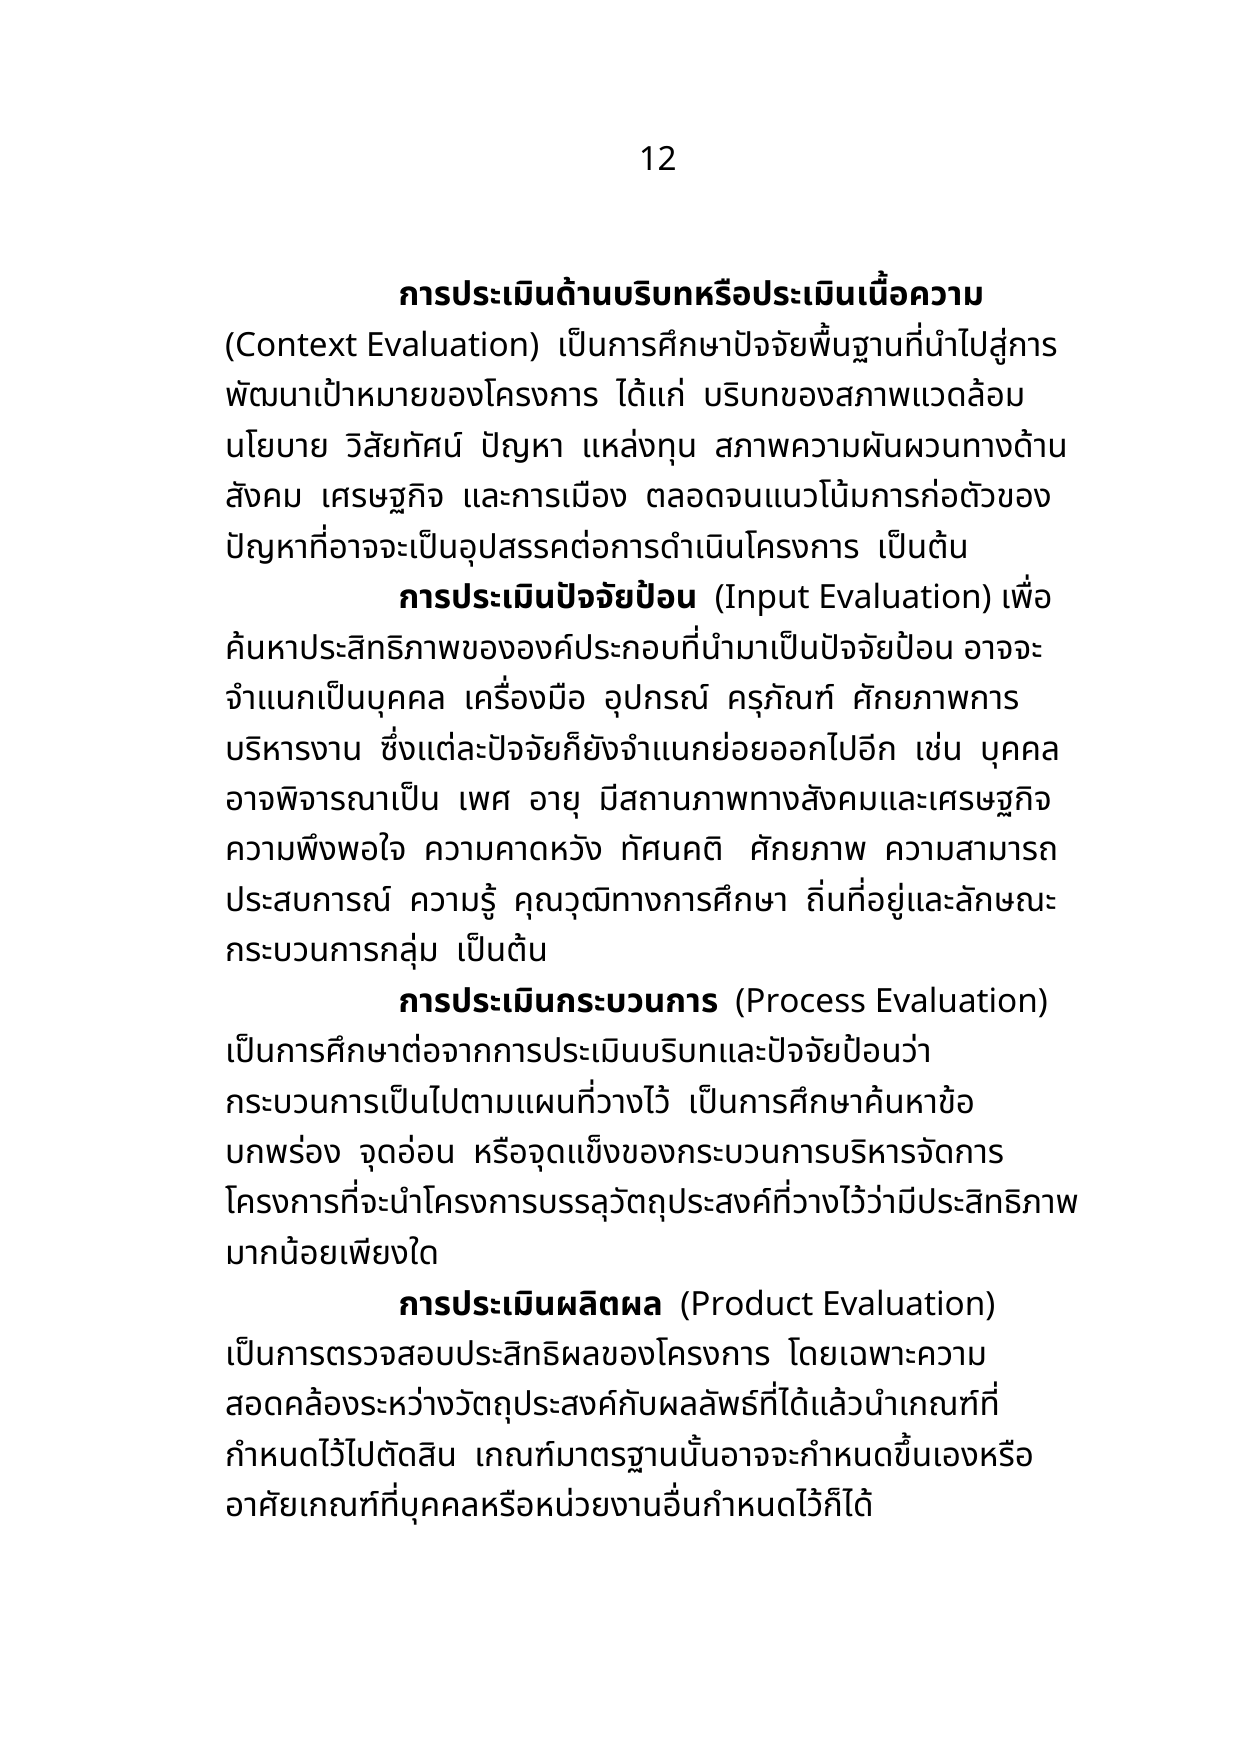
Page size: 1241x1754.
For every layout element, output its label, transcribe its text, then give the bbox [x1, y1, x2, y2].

text การประเมินด้านบริบทหรือประเมินเนื้อความ (Context Evaluation) เป็นการศึกษาปัจจัยพื้นฐานที่นำไปสู่การพัฒนาเป้าหมายของโครงการ ได้แก่ บริบทของสภาพแวดล้อม นโยบาย วิสัยทัศน์ ปัญหา แหล่งทุน สภาพความผันผวนทางด้านสังคม เศรษฐกิจ และการเมือง ตลอดจนแนวโน้มการก่อตัวของปัญหาที่อาจจะเป็นอุปสรรคต่อการดำเนินโครงการ เป็นต้น [225, 270, 1090, 573]
text การประเมินผลิตผล (Product Evaluation) เป็นการตรวจสอบประสิทธิผลของโครงการ โดยเฉพาะความสอดคล้องระหว่างวัตถุประสงค์กับผลลัพธ์ที่ได้แล้วนำเกณฑ์ที่กำหนดไว้ไปตัดสิน เกณฑ์มาตรฐานนั้นอาจจะกำหนดขึ้นเองหรืออาศัยเกณฑ์ที่บุคคลหรือหน่วยงานอื่นกำหนดไว้ก็ได้ [225, 1279, 1090, 1532]
text การประเมินกระบวนการ (Process Evaluation) เป็นการศึกษาต่อจากการประเมินบริบทและปัจจัยป้อนว่า กระบวนการเป็นไปตามแผนที่วางไว้ เป็นการศึกษาค้นหาข้อบกพร่อง จุดอ่อน หรือจุดแข็งของกระบวนการบริหารจัดการโครงการที่จะนำโครงการบรรลุวัตถุประสงค์ที่วางไว้ว่ามีประสิทธิภาพมากน้อยเพียงใด [225, 977, 1090, 1279]
text การประเมินปัจจัยป้อน (Input Evaluation) เพื่อค้นหาประสิทธิภาพขององค์ประกอบที่นำมาเป็นปัจจัยป้อน อาจจะจำแนกเป็นบุคคล เครื่องมือ อุปกรณ์ ครุภัณฑ์ ศักยภาพการบริหารงาน ซึ่งแต่ละปัจจัยก็ยังจำแนกย่อยออกไปอีก เช่น บุคคล อาจพิจารณาเป็น เพศ อายุ มีสถานภาพทางสังคมและเศรษฐกิจ ความพึงพอใจ ความคาดหวัง ทัศนคติ ศักยภาพ ความสามารถ ประสบการณ์ ความรู้ คุณวุฒิทางการศึกษา ถิ่นที่อยู่และลักษณะกระบวนการกลุ่ม เป็นต้น [225, 573, 1090, 977]
